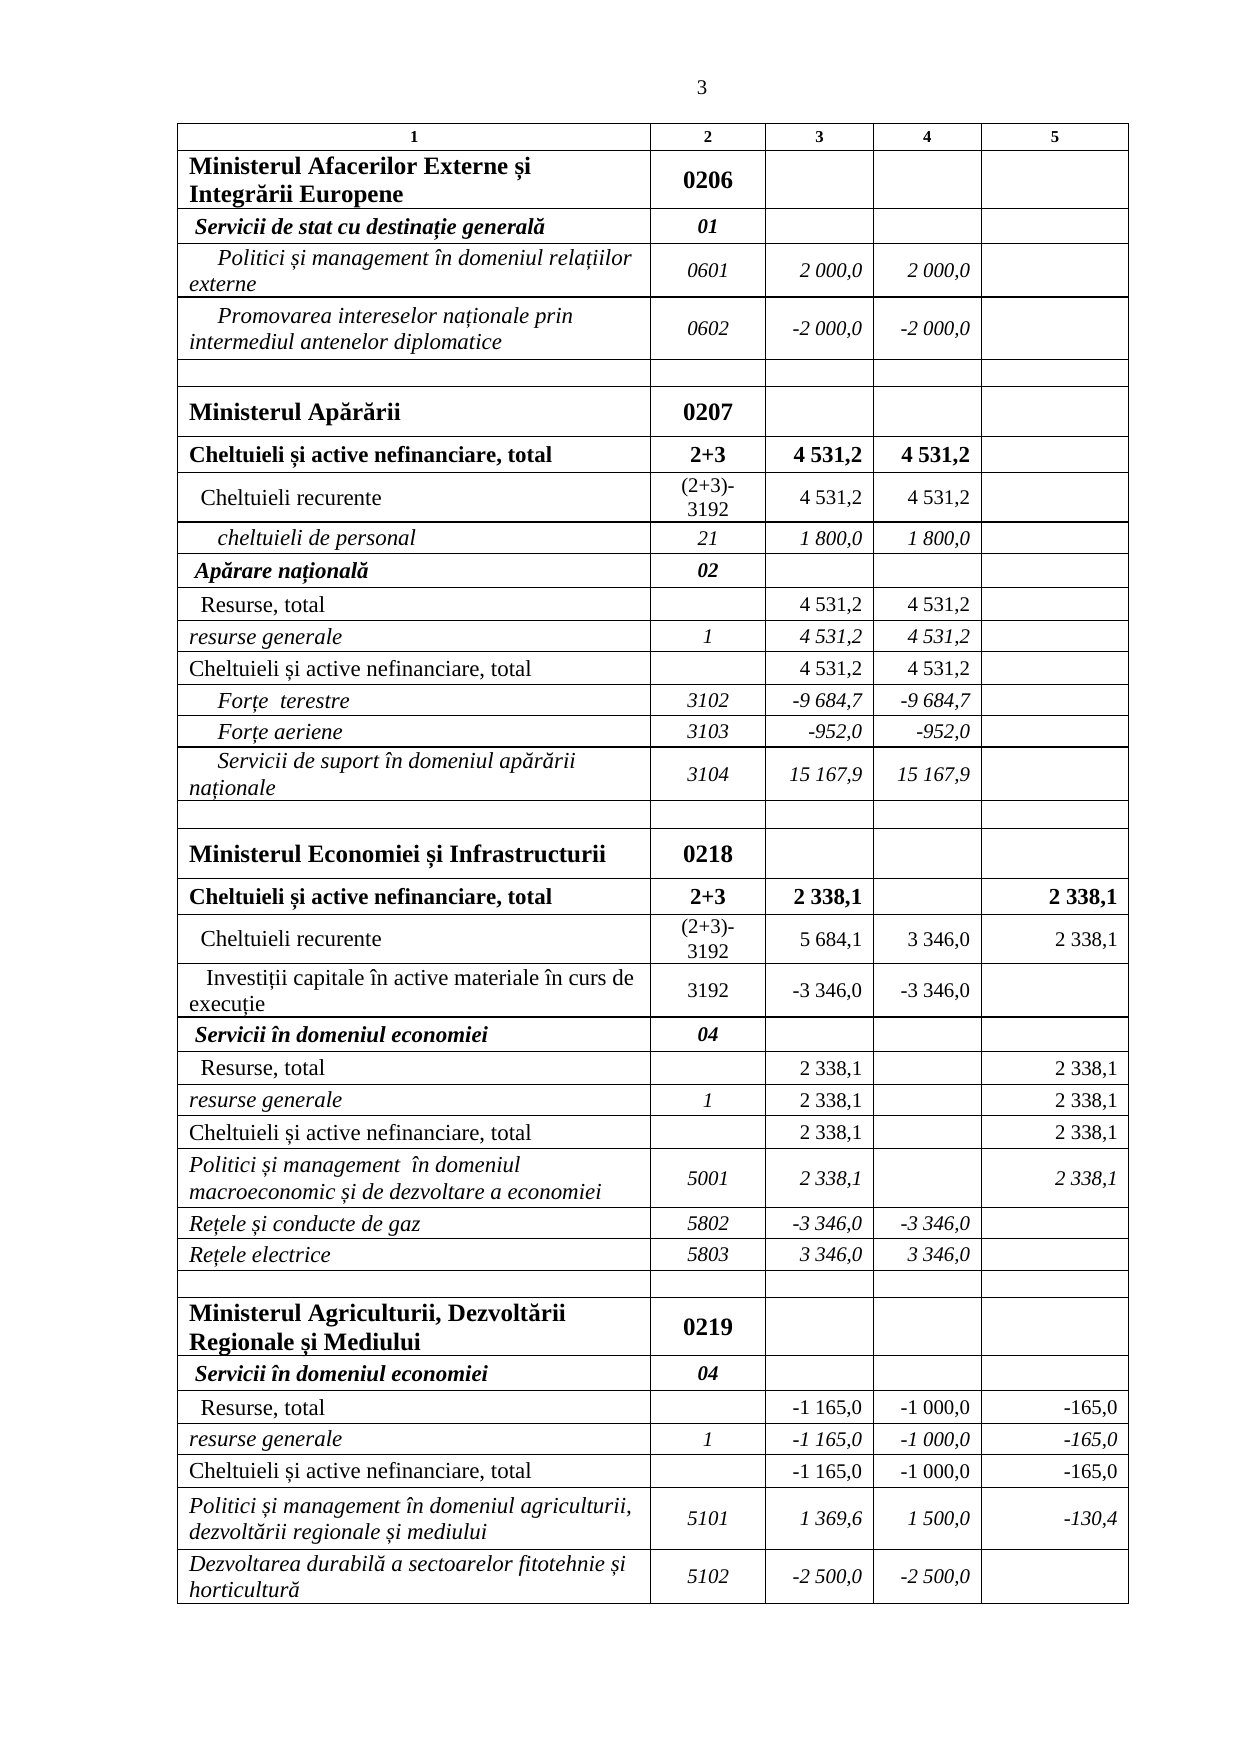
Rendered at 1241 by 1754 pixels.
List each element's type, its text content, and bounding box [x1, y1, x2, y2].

table_cell 15 167,9 [874, 748, 981, 800]
table_cell resurse generale [178, 621, 650, 651]
table_cell [874, 879, 981, 913]
table_cell 01 [651, 209, 765, 243]
table_cell [874, 1356, 981, 1390]
table_cell Cheltuieli recurente [178, 915, 650, 963]
table_cell 4 531,2 [766, 652, 873, 684]
table_cell [651, 588, 765, 620]
table_cell [982, 554, 1128, 587]
table_cell [982, 298, 1128, 359]
table_cell 04 [651, 1018, 765, 1051]
table_cell [874, 1116, 981, 1148]
table_cell -1 000,0 [874, 1455, 981, 1487]
table_cell 4 531,2 [766, 621, 873, 651]
table_cell [982, 473, 1128, 521]
table_cell resurse generale [178, 1085, 650, 1115]
table_cell 3 346,0 [874, 1239, 981, 1269]
table_cell -9 684,7 [766, 685, 873, 715]
table_cell [651, 1116, 765, 1148]
table_cell Resurse, total [178, 1052, 650, 1083]
table_cell 0601 [651, 244, 765, 296]
table_cell 2 338,1 [982, 1149, 1128, 1207]
table_cell 2+3 [651, 437, 765, 472]
table_cell [874, 1018, 981, 1051]
table_cell 2 338,1 [982, 915, 1128, 963]
table_cell -1 000,0 [874, 1391, 981, 1423]
table_cell [766, 1271, 873, 1297]
table_cell 4 531,2 [874, 437, 981, 472]
table_cell 2 338,1 [982, 1085, 1128, 1115]
table_cell [874, 829, 981, 877]
table_cell -3 346,0 [874, 1208, 981, 1238]
table_cell 2 000,0 [766, 244, 873, 296]
table_cell [766, 151, 873, 208]
table_cell 3104 [651, 748, 765, 800]
table_cell (2+3)-3192 [651, 915, 765, 963]
table_cell 4 531,2 [874, 621, 981, 651]
table_cell [982, 829, 1128, 877]
table_cell 21 [651, 523, 765, 553]
table_cell -952,0 [874, 716, 981, 746]
table_cell 3 346,0 [874, 915, 981, 963]
table_cell -1 000,0 [874, 1424, 981, 1454]
table_cell 1 800,0 [766, 523, 873, 553]
table_cell [766, 801, 873, 827]
table_cell 2 338,1 [766, 1052, 873, 1083]
table_cell [982, 1271, 1128, 1297]
table_cell -3 346,0 [766, 1208, 873, 1238]
table_cell [982, 685, 1128, 715]
table_cell Rețele și conducte de gaz [178, 1208, 650, 1238]
table_cell [766, 387, 873, 436]
table_cell Forțe aeriene [178, 716, 650, 746]
table_cell 2 338,1 [766, 1149, 873, 1207]
table_cell 5803 [651, 1239, 765, 1269]
table_cell [982, 1239, 1128, 1269]
table_cell [651, 801, 765, 827]
table_cell [982, 523, 1128, 553]
table_cell -2 000,0 [874, 298, 981, 359]
table_cell [874, 1149, 981, 1207]
table_cell 1 369,6 [766, 1488, 873, 1549]
table_cell 04 [651, 1356, 765, 1390]
table_cell [982, 387, 1128, 436]
table_cell Cheltuieli și active nefinanciare, total [178, 1455, 650, 1487]
table_cell 2 338,1 [982, 1052, 1128, 1083]
table_cell Ministerul Afacerilor Externe și Integrării Europene [178, 151, 650, 208]
table_cell 02 [651, 554, 765, 587]
table_cell 4 531,2 [766, 437, 873, 472]
table_cell -2 000,0 [766, 298, 873, 359]
table_cell [982, 151, 1128, 208]
table_cell 3102 [651, 685, 765, 715]
table_cell 2 338,1 [766, 879, 873, 913]
table_cell 0219 [651, 1298, 765, 1355]
table_header 1 [178, 124, 650, 150]
table_cell 2 338,1 [982, 1116, 1128, 1148]
table_cell 2 338,1 [982, 879, 1128, 913]
table_cell [766, 360, 873, 386]
table_cell 5 684,1 [766, 915, 873, 963]
table_cell 3103 [651, 716, 765, 746]
table_cell [874, 1298, 981, 1355]
table_cell Politici și management în domeniul macroeconomic și de dezvoltare a economiei [178, 1149, 650, 1207]
table_cell Dezvoltarea durabilă a sectoarelor fitotehnie și horticultură [178, 1550, 650, 1603]
table_cell Apărare națională [178, 554, 650, 587]
table_cell -9 684,7 [874, 685, 981, 715]
table_cell [651, 1391, 765, 1423]
table_cell 1 [651, 621, 765, 651]
table_cell [766, 1018, 873, 1051]
table_cell [982, 1018, 1128, 1051]
table_cell [982, 1208, 1128, 1238]
table_cell Servicii în domeniul economiei [178, 1356, 650, 1390]
table_cell 3192 [651, 964, 765, 1016]
table_cell Cheltuieli și active nefinanciare, total [178, 437, 650, 472]
table_header 4 [874, 124, 981, 150]
table_cell (2+3)-3192 [651, 473, 765, 521]
table_cell [874, 209, 981, 243]
table_cell [874, 1271, 981, 1297]
table_cell Cheltuieli și active nefinanciare, total [178, 652, 650, 684]
table_cell [178, 801, 650, 827]
table_header 3 [766, 124, 873, 150]
table_cell [651, 652, 765, 684]
table_cell -165,0 [982, 1391, 1128, 1423]
table_cell 4 531,2 [874, 652, 981, 684]
table_cell [982, 801, 1128, 827]
table_cell -2 500,0 [874, 1550, 981, 1603]
table_cell Politici și management în domeniul relațiilor externe [178, 244, 650, 296]
table_cell Cheltuieli și active nefinanciare, total [178, 879, 650, 913]
table_cell -130,4 [982, 1488, 1128, 1549]
table_cell [178, 1271, 650, 1297]
table_cell 5802 [651, 1208, 765, 1238]
table_cell [766, 1298, 873, 1355]
table_cell Servicii în domeniul economiei [178, 1018, 650, 1051]
table_cell Rețele electrice [178, 1239, 650, 1269]
table_cell Forțe terestre [178, 685, 650, 715]
table_cell cheltuieli de personal [178, 523, 650, 553]
table_cell [982, 244, 1128, 296]
table_cell [982, 437, 1128, 472]
table_cell 5001 [651, 1149, 765, 1207]
table_cell -3 346,0 [874, 964, 981, 1016]
table_cell [982, 1298, 1128, 1355]
table_cell -952,0 [766, 716, 873, 746]
table_cell 2+3 [651, 879, 765, 913]
table_cell 5102 [651, 1550, 765, 1603]
table_cell [982, 1356, 1128, 1390]
table_cell -1 165,0 [766, 1424, 873, 1454]
table_cell Cheltuieli și active nefinanciare, total [178, 1116, 650, 1148]
table_cell 4 531,2 [766, 588, 873, 620]
table_cell Resurse, total [178, 1391, 650, 1423]
table_cell Ministerul Apărării [178, 387, 650, 436]
table_cell 0218 [651, 829, 765, 877]
table_cell [982, 748, 1128, 800]
table_cell 4 531,2 [874, 588, 981, 620]
table_cell Investiții capitale în active materiale în curs de execuție [178, 964, 650, 1016]
table_cell 1 [651, 1085, 765, 1115]
table_cell Politici și management în domeniul agriculturii, dezvoltării regionale și mediului [178, 1488, 650, 1549]
table_cell [766, 1356, 873, 1390]
table_cell 2 338,1 [766, 1116, 873, 1148]
table_cell [651, 1271, 765, 1297]
table_cell [874, 801, 981, 827]
table_cell 5101 [651, 1488, 765, 1549]
table_cell [766, 554, 873, 587]
table_cell [874, 1052, 981, 1083]
table_header 5 [982, 124, 1128, 150]
table_cell [874, 360, 981, 386]
table_cell 2 000,0 [874, 244, 981, 296]
table_cell [874, 151, 981, 208]
table_cell 15 167,9 [766, 748, 873, 800]
table_cell [766, 209, 873, 243]
table_cell [766, 829, 873, 877]
table_cell resurse generale [178, 1424, 650, 1454]
table_cell [982, 1550, 1128, 1603]
table_cell [982, 621, 1128, 651]
table_cell -3 346,0 [766, 964, 873, 1016]
table_cell 3 346,0 [766, 1239, 873, 1269]
table_cell 1 500,0 [874, 1488, 981, 1549]
table_cell -2 500,0 [766, 1550, 873, 1603]
table_cell Ministerul Agriculturii, Dezvoltării Regionale și Mediului [178, 1298, 650, 1355]
table_cell 0206 [651, 151, 765, 208]
table_cell [874, 554, 981, 587]
table_cell [982, 964, 1128, 1016]
table_cell [982, 716, 1128, 746]
table_cell [651, 1052, 765, 1083]
table_cell Cheltuieli recurente [178, 473, 650, 521]
table_cell Servicii de suport în domeniul apărării naționale [178, 748, 650, 800]
table_cell -165,0 [982, 1455, 1128, 1487]
table_cell [178, 360, 650, 386]
table_cell [982, 652, 1128, 684]
table_cell [874, 387, 981, 436]
table_cell 2 338,1 [766, 1085, 873, 1115]
table_cell 1 [651, 1424, 765, 1454]
table_cell [982, 360, 1128, 386]
table_cell 0602 [651, 298, 765, 359]
table_cell [982, 209, 1128, 243]
table_header 2 [651, 124, 765, 150]
table_cell 1 800,0 [874, 523, 981, 553]
table_cell -1 165,0 [766, 1391, 873, 1423]
table_cell Promovarea intereselor naționale prin intermediul antenelor diplomatice [178, 298, 650, 359]
table_cell [651, 360, 765, 386]
table_cell -1 165,0 [766, 1455, 873, 1487]
table_cell Servicii de stat cu destinație generală [178, 209, 650, 243]
table_cell [982, 588, 1128, 620]
table_cell Ministerul Economiei și Infrastructurii [178, 829, 650, 877]
table_cell 4 531,2 [874, 473, 981, 521]
table_cell Resurse, total [178, 588, 650, 620]
table_cell -165,0 [982, 1424, 1128, 1454]
table_cell [874, 1085, 981, 1115]
table_cell [651, 1455, 765, 1487]
table_cell 0207 [651, 387, 765, 436]
table_cell 4 531,2 [766, 473, 873, 521]
